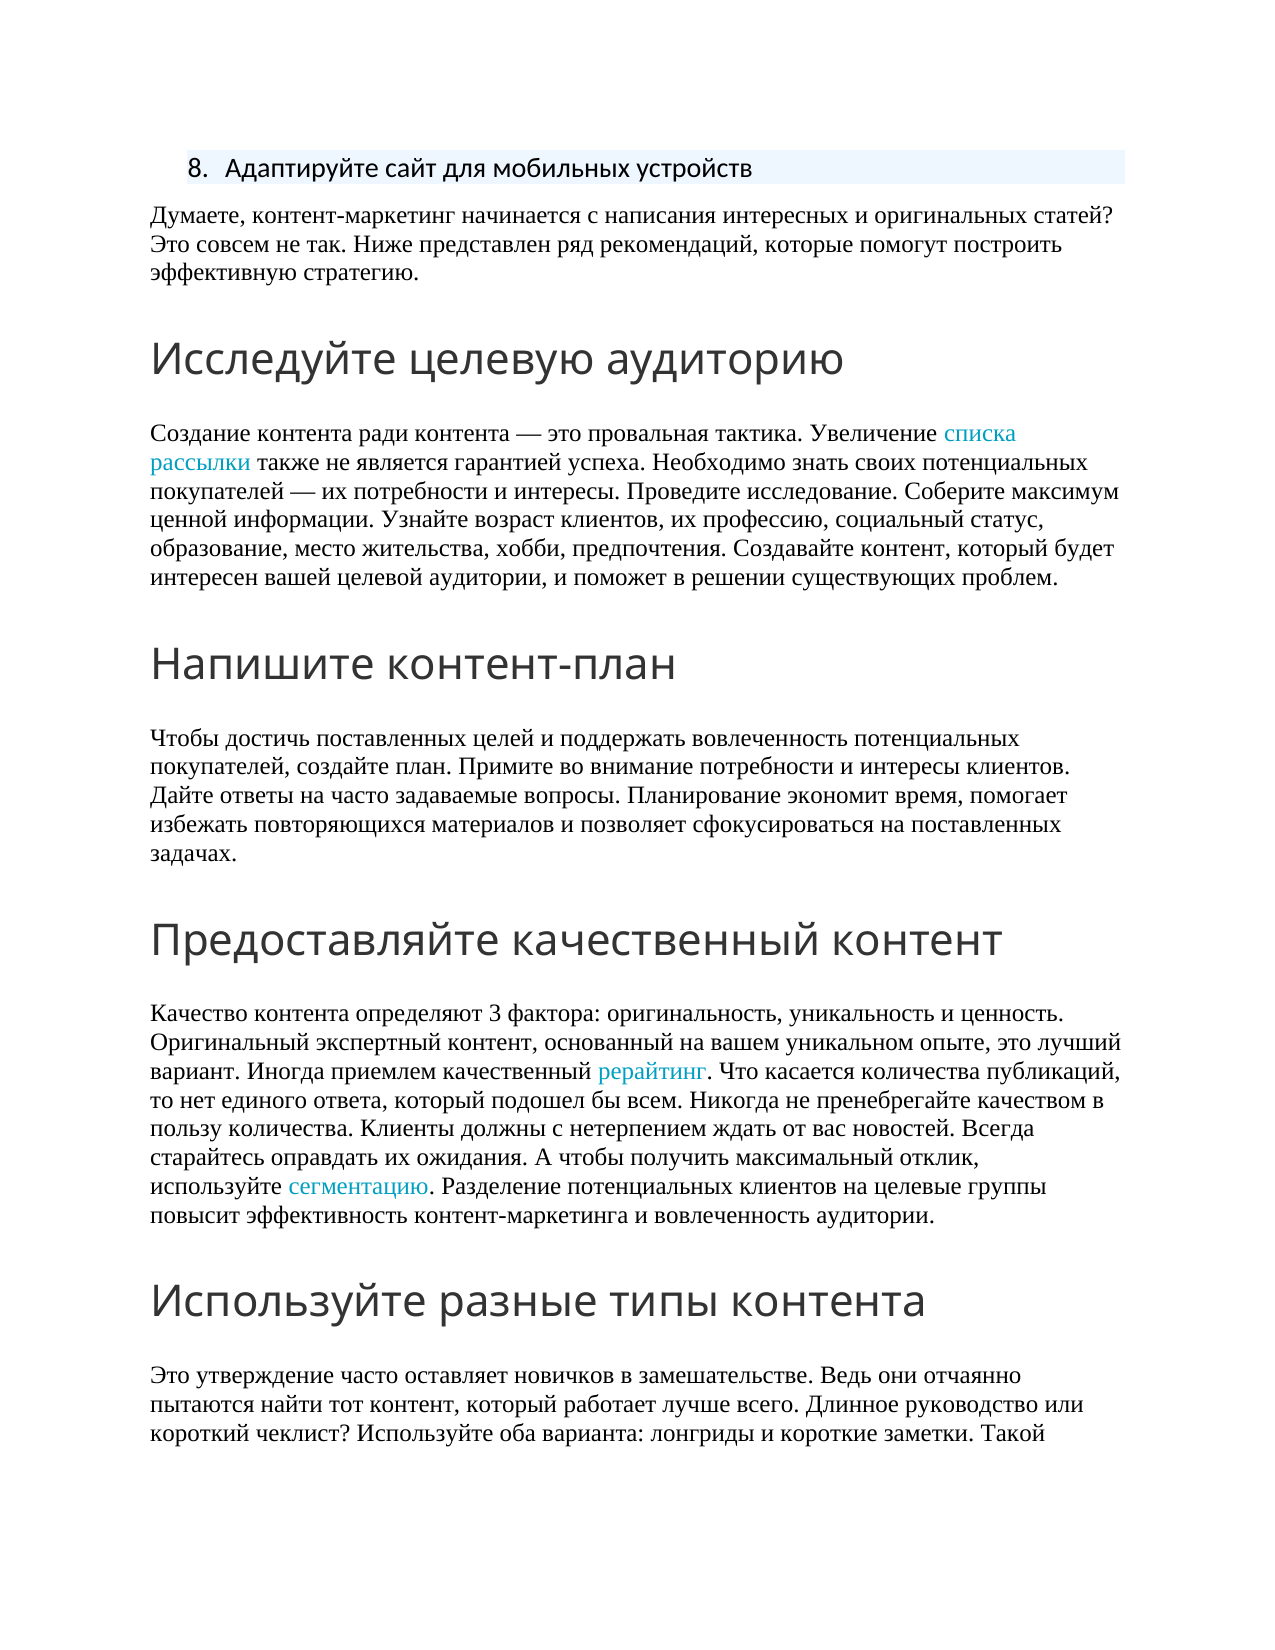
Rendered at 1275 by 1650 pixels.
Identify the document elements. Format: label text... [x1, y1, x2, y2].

subtitle Напишите контент-план [150, 632, 1125, 692]
list Адаптируйте сайт для мобильных устройств [187, 150, 1125, 184]
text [150, 1360, 1125, 1447]
text Качество контента определяют 3 фактора: оригинальность, уникальность и ценность. Оригинальный экспертный контент, основанный на вашем уникальном опыте, это лучший вариант. Иногда приемлем качественный рерайтинг. Что касается количества публикаций, то нет единого ответа, который подошел бы всем. Никогда не пренебрегайте качеством в пользу количества. Клиенты должны с нетерпением ждать от вас новостей. Всегда старайтесь оправдать их ожидания. А чтобы получить максимальный отклик, используйте сегментацию. Разделение потенциальных клиентов на целевые группы повысит эффективность контент-маркетинга и вовлеченность аудитории. [150, 998, 1125, 1228]
subtitle Исследуйте целевую аудиторию [150, 328, 1125, 387]
text Чтобы достичь поставленных целей и поддержать вовлеченность потенциальных покупателей, создайте план. Примите во внимание потребности и интересы клиентов. Дайте ответы на часто задаваемые вопросы. Планирование экономит время, помогает избежать повторяющихся материалов и позволяет сфокусироваться на поставленных задачах. [150, 723, 1125, 866]
subtitle Предоставляйте качественный контент [150, 908, 1125, 968]
subtitle Используйте разные типы контента [150, 1270, 1125, 1330]
text Думаете, контент-маркетинг начинается с написания интересных и оригинальных статей? Это совсем не так. Ниже представлен ряд рекомендаций, которые помогут построить эффективную стратегию. [150, 200, 1125, 286]
text Создание контента ради контента — это провальная тактика. Увеличение списка рассылки также не является гарантией успеха. Необходимо знать своих потенциальных покупателей — их потребности и интересы. Проведите исследование. Соберите максимум ценной информации. Узнайте возраст клиентов, их профессию, социальный статус, образование, место жительства, хобби, предпочтения. Создавайте контент, который будет интересен вашей целевой аудитории, и поможет в решении существующих проблем. [150, 418, 1125, 591]
